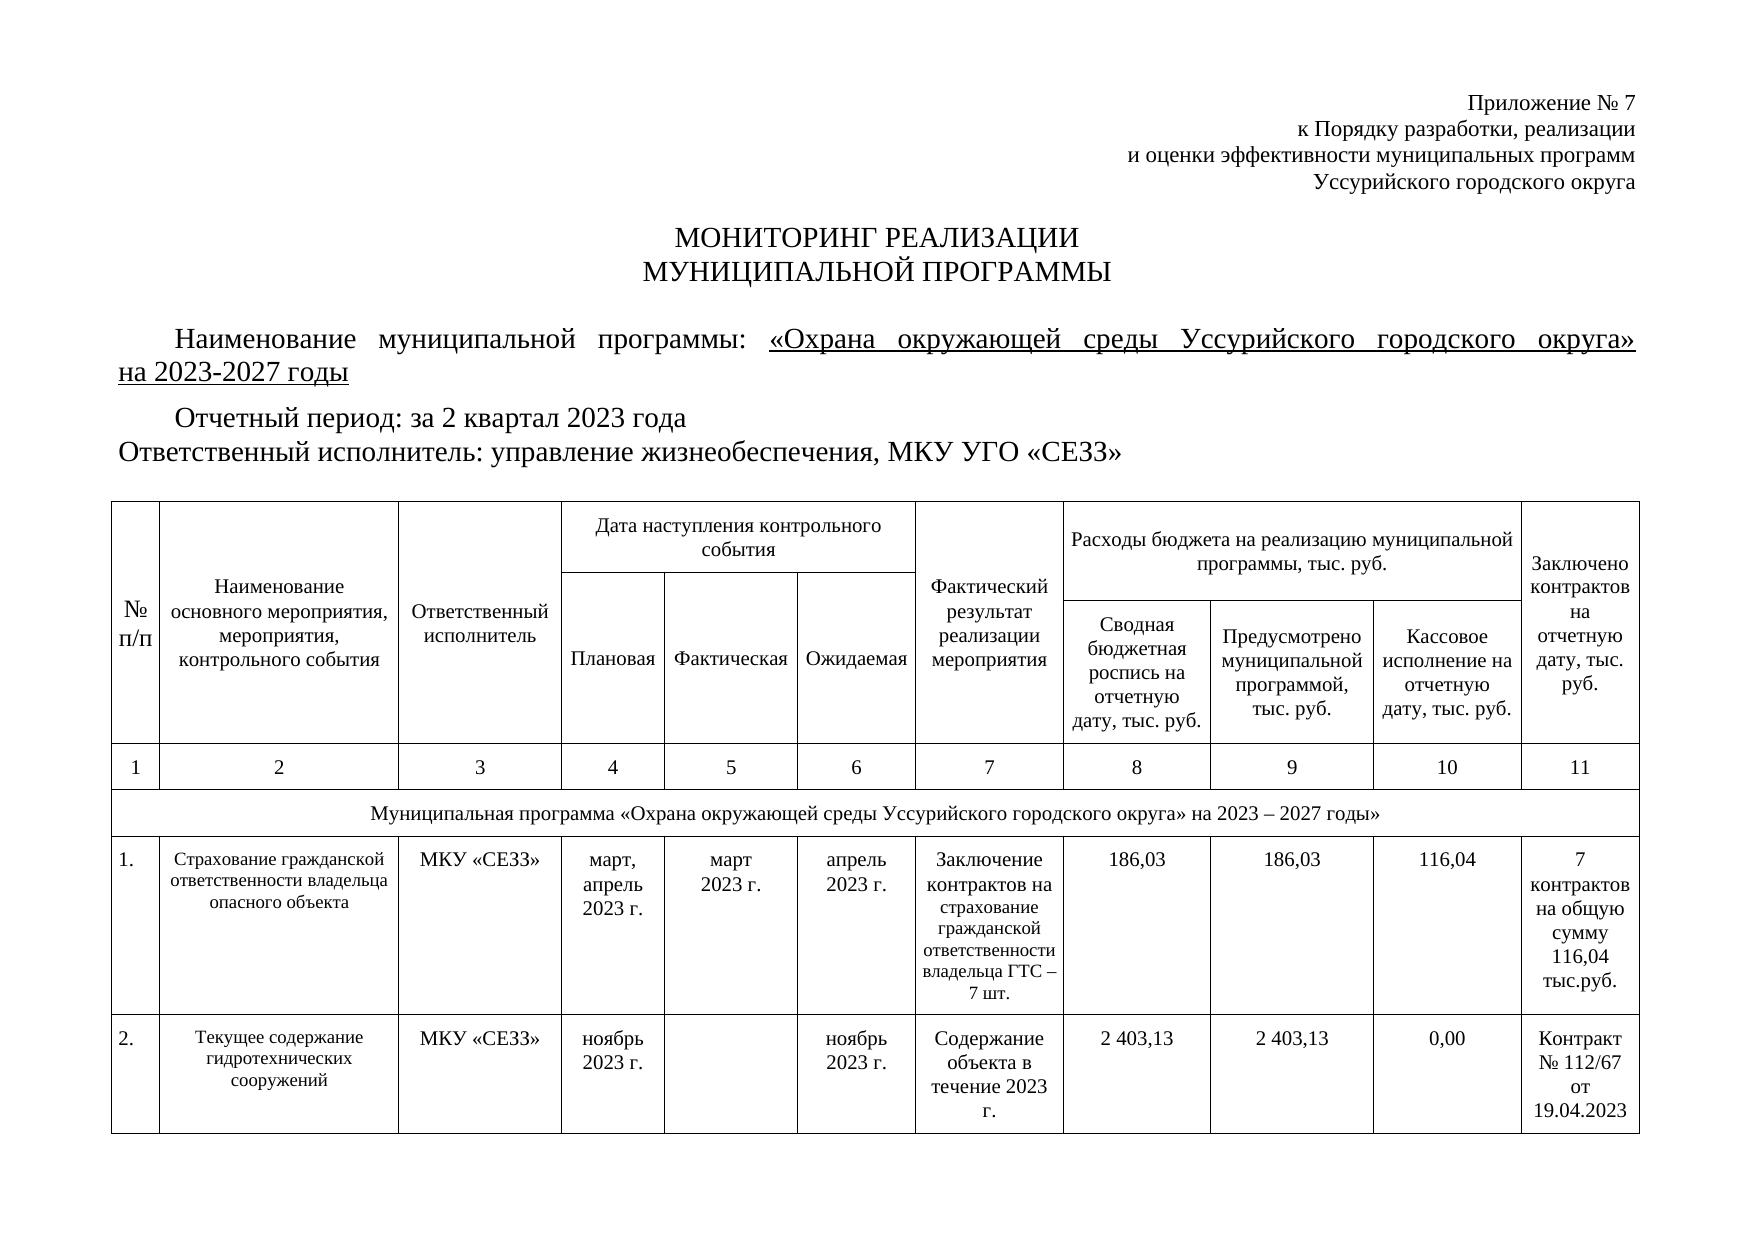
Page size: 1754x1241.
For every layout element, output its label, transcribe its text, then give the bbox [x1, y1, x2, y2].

table_cell 1 [112, 744, 159, 789]
table_cell Содержание объекта в течение 2023 г. [916, 1015, 1063, 1132]
table_cell 7 [916, 744, 1063, 789]
table_cell 9 [1211, 744, 1373, 789]
table_cell Текущее содержание гидротехнических сооружений [160, 1015, 398, 1132]
table_cell 4 [562, 744, 664, 789]
table_cell 3 [399, 744, 561, 789]
text к Порядку разработки, реализации [118, 115, 1636, 141]
table_cell 186,03 [1064, 837, 1210, 1014]
table_cell 10 [1374, 744, 1521, 789]
text МОНИТОРИНГ РЕАЛИЗАЦИИ [118, 220, 1636, 254]
table_cell [665, 1015, 797, 1132]
table_cell 2 403,13 [1211, 1015, 1373, 1132]
table_cell МКУ «СЕЗЗ» [399, 837, 561, 1014]
text Уссурийского городского округа [118, 168, 1636, 194]
table_cell 6 [798, 744, 915, 789]
table_cell Заключение контрактов на страхование гражданской ответственности владельца ГТС – 7 шт. [916, 837, 1063, 1014]
text МУНИЦИПАЛЬНОЙ ПРОГРАММЫ [118, 254, 1636, 287]
table_cell 5 [665, 744, 797, 789]
table_header Расходы бюджета на реализацию муниципальной программы, тыс. руб. [1064, 502, 1521, 600]
table_cell Сводная бюджетная роспись на отчетную дату, тыс. руб. [1064, 601, 1210, 743]
table_cell март 2023 г. [665, 837, 797, 1014]
table_header Заключено контрактов на отчетную дату, тыс. руб. [1522, 502, 1639, 743]
table_header Фактический результат реализации мероприятия [916, 502, 1063, 743]
table_header № п/п [112, 502, 159, 743]
table_cell Фактическая [665, 573, 797, 743]
table_cell 2 403,13 [1064, 1015, 1210, 1132]
table_header Ответственный исполнитель [399, 502, 561, 743]
text Отчетный период: за 2 квартал 2023 года [118, 401, 1636, 434]
table_cell Ожидаемая [798, 573, 915, 743]
table_cell Страхование гражданской ответственности владельца опасного объекта [160, 837, 398, 1014]
table_cell 1. [112, 837, 159, 1014]
table_cell Предусмотрено муниципальной программой, тыс. руб. [1211, 601, 1373, 743]
table_cell март, апрель 2023 г. [562, 837, 664, 1014]
table_cell Муниципальная программа «Охрана окружающей среды Уссурийского городского округа» на 2023 – 2027 годы» [112, 790, 1639, 836]
text Приложение № 7 [118, 89, 1636, 115]
table_cell ноябрь 2023 г. [798, 1015, 915, 1132]
text и оценки эффективности муниципальных программ [118, 141, 1636, 168]
table_cell 2 [160, 744, 398, 789]
table_cell 11 [1522, 744, 1639, 789]
table_cell ноябрь 2023 г. [562, 1015, 664, 1132]
table_cell 186,03 [1211, 837, 1373, 1014]
table_cell МКУ «СЕЗЗ» [399, 1015, 561, 1132]
table_cell Плановая [562, 573, 664, 743]
text Наименование муниципальной программы: «Охрана окружающей среды Уссурийского городского округа» на 2023-2027 годы [118, 321, 1636, 388]
text Ответственный исполнитель: управление жизнеобеспечения, МКУ УГО «СЕЗЗ» [118, 434, 1636, 468]
table_cell Контракт № 112/67 от 19.04.2023 на сумму 2 188,98 тыс.руб. [1522, 1015, 1639, 1132]
table_cell 2. [112, 1015, 159, 1132]
table_cell 8 [1064, 744, 1210, 789]
table_header Наименование основного мероприятия, мероприятия, контрольного события [160, 502, 398, 743]
table_cell апрель 2023 г. [798, 837, 915, 1014]
table_cell 7 контрактов на общую сумму 116,04 тыс.руб. [1522, 837, 1639, 1014]
table_cell Кассовое исполнение на отчетную дату, тыс. руб. [1374, 601, 1521, 743]
table_cell 116,04 [1374, 837, 1521, 1014]
table_cell 0,00 [1374, 1015, 1521, 1132]
table_header Дата наступления контрольного события [562, 502, 915, 572]
